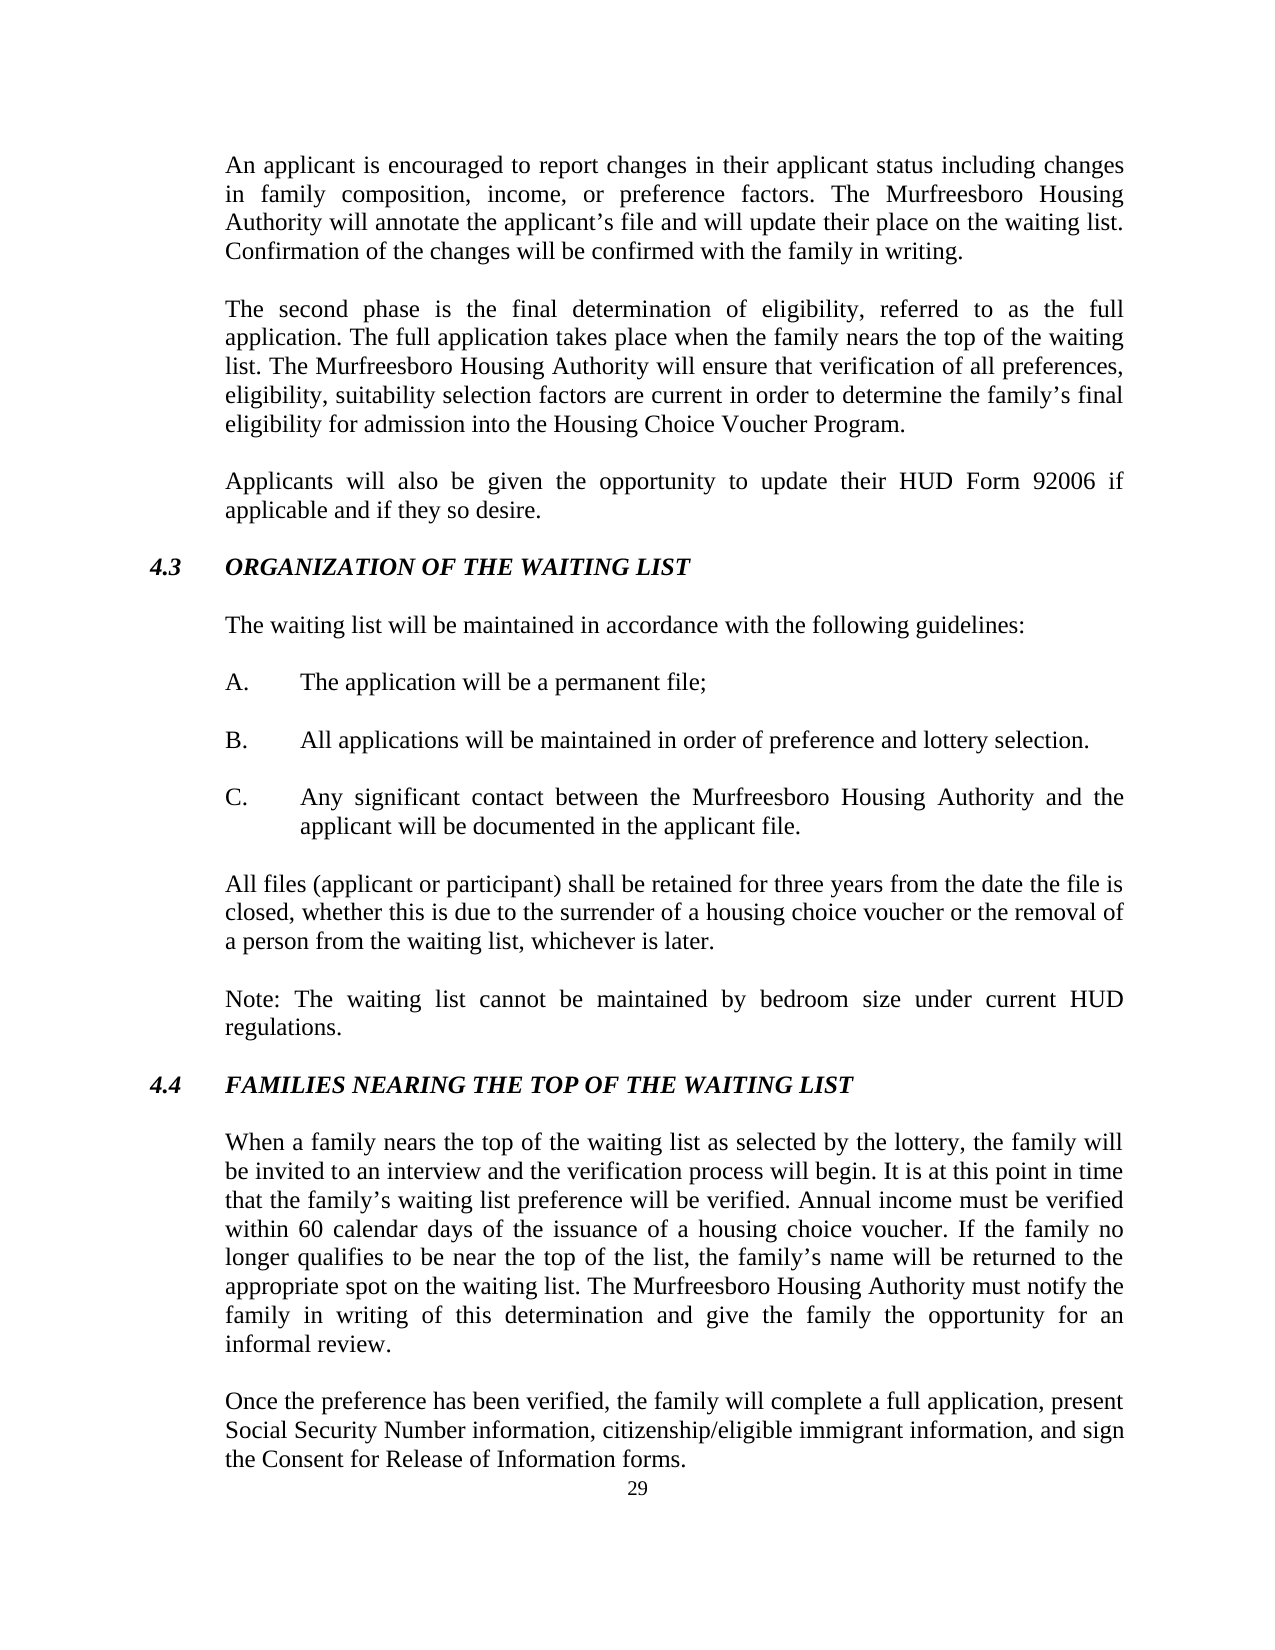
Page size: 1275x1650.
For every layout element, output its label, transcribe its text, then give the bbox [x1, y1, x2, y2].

subtitle 4.4 Families Nearing the Top of the Waiting List [150, 1070, 1125, 1099]
text When a family nears the top of the waiting list as selected by the lottery, the family will be invited to an interview and the verification process will begin. It is at this point in time that the family’s waiting list preference will be verified. Annual income must be verified within 60 calendar days of the issuance of a housing choice voucher. If the family no longer qualifies to be near the top of the list, the family’s name will be returned to the appropriate spot on the waiting list. The Murfreesboro Housing Authority must notify the family in writing of this determination and give the family the opportunity for an informal review. [225, 1127, 1125, 1357]
text The second phase is the final determination of eligibility, referred to as the full application. The full application takes place when the family nears the top of the waiting list. The Murfreesboro Housing Authority will ensure that verification of all preferences, eligibility, suitability selection factors are current in order to determine the family’s final eligibility for admission into the Housing Choice Voucher Program. [225, 294, 1125, 437]
text A. The application will be a permanent file; [225, 667, 1125, 696]
text An applicant is encouraged to report changes in their applicant status including changes in family composition, income, or preference factors. The Murfreesboro Housing Authority will annotate the applicant’s file and will update their place on the waiting list. Confirmation of the changes will be confirmed with the family in writing. [225, 150, 1125, 265]
text All files (applicant or participant) shall be retained for three years from the date the file is closed, whether this is due to the surrender of a housing choice voucher or the removal of a person from the waiting list, whichever is later. [225, 869, 1125, 955]
text Applicants will also be given the opportunity to update their HUD Form 92006 if applicable and if they so desire. [225, 466, 1125, 524]
text C. Any significant contact between the Murfreesboro Housing Authority and the applicant will be documented in the applicant file. [225, 782, 1125, 840]
subtitle 4.3 Organization of the Waiting List [150, 552, 1125, 581]
text Once the preference has been verified, the family will complete a full application, present Social Security Number information, citizenship/eligible immigrant information, and sign the Consent for Release of Information forms. [225, 1386, 1125, 1472]
text Note: The waiting list cannot be maintained by bedroom size under current HUD regulations. [225, 984, 1125, 1041]
text The waiting list will be maintained in accordance with the following guidelines: [225, 610, 1125, 639]
text B. All applications will be maintained in order of preference and lottery selection. [225, 725, 1125, 754]
